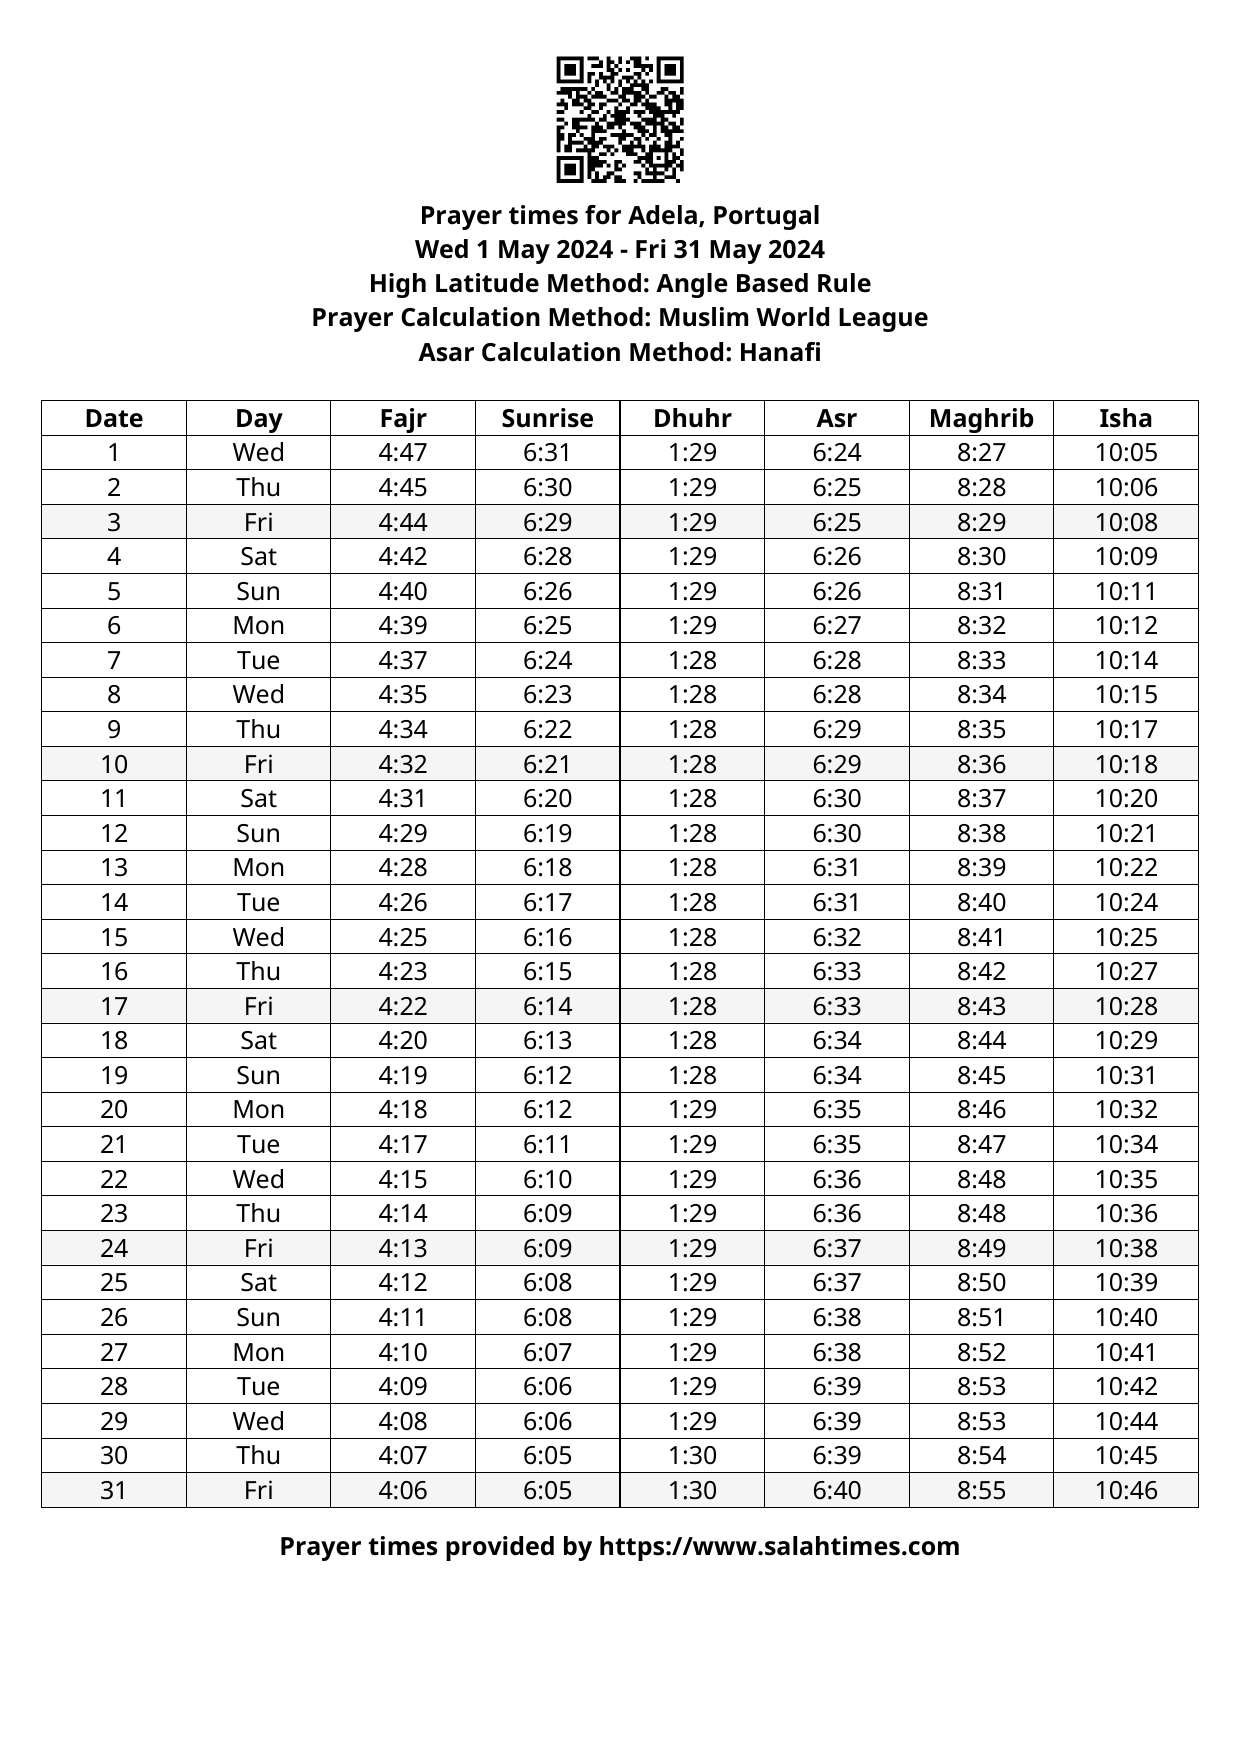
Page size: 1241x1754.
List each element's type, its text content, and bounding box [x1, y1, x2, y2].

table_cell 28 [42, 1369, 186, 1403]
table_cell 10 [42, 747, 186, 780]
table_cell 6:16 [476, 920, 619, 953]
table_cell 10:44 [1054, 1404, 1198, 1437]
table_cell 10:14 [1054, 643, 1198, 677]
table_cell 6:34 [765, 1058, 909, 1092]
table_cell 8:34 [910, 678, 1053, 711]
table_cell 10:39 [1054, 1266, 1198, 1299]
table_cell 10:18 [1054, 747, 1198, 780]
table_cell 8:45 [910, 1058, 1053, 1092]
table_cell 10:36 [1054, 1196, 1198, 1230]
table_cell 6:37 [765, 1266, 909, 1299]
table_cell 6:39 [765, 1439, 909, 1472]
table_cell 6:06 [476, 1369, 619, 1403]
table_cell Fri [187, 747, 330, 780]
table_cell Sun [187, 1058, 330, 1092]
table_cell 4:39 [331, 609, 475, 642]
table_cell 1:30 [621, 1473, 764, 1507]
table_cell 6:38 [765, 1300, 909, 1334]
table_cell 1:29 [621, 1404, 764, 1437]
table_cell 8:48 [910, 1196, 1053, 1230]
table_cell 4:18 [331, 1093, 475, 1126]
table_cell 6:20 [476, 781, 619, 815]
table_cell 4:29 [331, 816, 475, 849]
table_cell 14 [42, 885, 186, 919]
table_cell 6 [42, 609, 186, 642]
table_cell 8:47 [910, 1127, 1053, 1161]
table_cell 4:08 [331, 1404, 475, 1437]
table_cell 6:35 [765, 1093, 909, 1126]
table_cell 10:28 [1054, 989, 1198, 1022]
table_cell 8:42 [910, 954, 1053, 988]
table_cell Sat [187, 539, 330, 573]
table_cell 1:29 [621, 1369, 764, 1403]
table_cell 10:12 [1054, 609, 1198, 642]
table_cell 3 [42, 505, 186, 538]
table_cell 6:05 [476, 1473, 619, 1507]
table_cell 6:13 [476, 1024, 619, 1057]
table_cell Sat [187, 1266, 330, 1299]
table_cell 6:37 [765, 1231, 909, 1264]
table_cell 6:26 [765, 574, 909, 607]
table_cell Fri [187, 505, 330, 538]
table_cell 10:25 [1054, 920, 1198, 953]
table_cell Thu [187, 1439, 330, 1472]
table_cell 4:13 [331, 1231, 475, 1264]
table_cell 6:07 [476, 1335, 619, 1368]
table_cell 8:27 [910, 436, 1053, 469]
table_cell 4:42 [331, 539, 475, 573]
table_cell Thu [187, 954, 330, 988]
table_cell Sun [187, 574, 330, 607]
table_cell 6:26 [476, 574, 619, 607]
table_cell Sat [187, 781, 330, 815]
table_cell 6:38 [765, 1335, 909, 1368]
table_cell 4:28 [331, 851, 475, 884]
table_cell 1 [42, 436, 186, 469]
table_cell 4:12 [331, 1266, 475, 1299]
table_cell 1:29 [621, 609, 764, 642]
table_cell 19 [42, 1058, 186, 1092]
table_cell 10:34 [1054, 1127, 1198, 1161]
table_cell Wed [187, 436, 330, 469]
table_cell 4:06 [331, 1473, 475, 1507]
table_cell 4:26 [331, 885, 475, 919]
table_cell 10:15 [1054, 678, 1198, 711]
table_cell 8:39 [910, 851, 1053, 884]
table_cell 6:35 [765, 1127, 909, 1161]
table_cell 23 [42, 1196, 186, 1230]
table_cell 10:35 [1054, 1162, 1198, 1195]
table_cell Tue [187, 643, 330, 677]
table_cell 6:30 [765, 816, 909, 849]
table_cell 8:30 [910, 539, 1053, 573]
table_cell 4:34 [331, 712, 475, 746]
table_cell 22 [42, 1162, 186, 1195]
table_cell 10:46 [1054, 1473, 1198, 1507]
table_cell 1:28 [621, 712, 764, 746]
table_cell 1:29 [621, 1335, 764, 1368]
table_cell 6:31 [476, 436, 619, 469]
table_cell 10:22 [1054, 851, 1198, 884]
table_cell 1:29 [621, 1231, 764, 1264]
table_cell 6:12 [476, 1093, 619, 1126]
table_cell 4:11 [331, 1300, 475, 1334]
table_cell 10:27 [1054, 954, 1198, 988]
table_cell 4:09 [331, 1369, 475, 1403]
table_cell 6:08 [476, 1300, 619, 1334]
table_cell Mon [187, 1335, 330, 1368]
table_cell 8:40 [910, 885, 1053, 919]
table_cell 6:19 [476, 816, 619, 849]
table_cell Thu [187, 1196, 330, 1230]
table_cell 1:29 [621, 539, 764, 573]
text Wed 1 May 2024 - Fri 31 May 2024 [42, 232, 1198, 266]
table_cell 2 [42, 470, 186, 504]
table_cell 6:25 [476, 609, 619, 642]
table_cell 6:18 [476, 851, 619, 884]
table_header Asr [765, 401, 909, 434]
table_cell Mon [187, 1093, 330, 1126]
table_cell 6:31 [765, 885, 909, 919]
table_cell 1:28 [621, 643, 764, 677]
table_cell 6:39 [765, 1404, 909, 1437]
table_cell 6:28 [476, 539, 619, 573]
table_cell 4:14 [331, 1196, 475, 1230]
table_cell 6:14 [476, 989, 619, 1022]
table_cell 10:45 [1054, 1439, 1198, 1472]
table_cell 10:17 [1054, 712, 1198, 746]
table_cell 6:36 [765, 1196, 909, 1230]
table_cell 4:40 [331, 574, 475, 607]
table_cell 4:25 [331, 920, 475, 953]
table_cell 8:53 [910, 1404, 1053, 1437]
table_cell 6:29 [765, 747, 909, 780]
table_cell 8:43 [910, 989, 1053, 1022]
table_cell 10:29 [1054, 1024, 1198, 1057]
table_cell Sun [187, 1300, 330, 1334]
table_header Day [187, 401, 330, 434]
table_cell 8:31 [910, 574, 1053, 607]
table_cell 9 [42, 712, 186, 746]
table_cell 10:42 [1054, 1369, 1198, 1403]
table_cell 10:11 [1054, 574, 1198, 607]
table_cell 6:21 [476, 747, 619, 780]
table_cell 8:36 [910, 747, 1053, 780]
table_cell 4:17 [331, 1127, 475, 1161]
table_cell 1:28 [621, 816, 764, 849]
table_cell 6:26 [765, 539, 909, 573]
table_cell 6:36 [765, 1162, 909, 1195]
table_cell 8:49 [910, 1231, 1053, 1264]
table_cell Fri [187, 1231, 330, 1264]
table_cell 8:54 [910, 1439, 1053, 1472]
table_cell 6:27 [765, 609, 909, 642]
table_cell 8:48 [910, 1162, 1053, 1195]
table_cell 11 [42, 781, 186, 815]
table_cell Tue [187, 885, 330, 919]
table_cell 27 [42, 1335, 186, 1368]
table_cell Mon [187, 609, 330, 642]
table_cell 1:28 [621, 1024, 764, 1057]
table_cell 12 [42, 816, 186, 849]
table_cell 4:45 [331, 470, 475, 504]
table_cell 8:37 [910, 781, 1053, 815]
table_cell 6:05 [476, 1439, 619, 1472]
table_cell 7 [42, 643, 186, 677]
table_cell 15 [42, 920, 186, 953]
table_cell 6:12 [476, 1058, 619, 1092]
table_cell 4:19 [331, 1058, 475, 1092]
table_cell 4:07 [331, 1439, 475, 1472]
table_cell 6:28 [765, 643, 909, 677]
text Prayer times provided by https://www.salahtimes.com [42, 1528, 1198, 1563]
table_cell 4:23 [331, 954, 475, 988]
table_cell Fri [187, 989, 330, 1022]
table_cell Thu [187, 470, 330, 504]
table_cell 6:15 [476, 954, 619, 988]
table_cell 10:24 [1054, 885, 1198, 919]
table_cell 1:29 [621, 470, 764, 504]
table_cell 4 [42, 539, 186, 573]
table_cell 1:29 [621, 1300, 764, 1334]
table_cell 10:05 [1054, 436, 1198, 469]
table_cell 8:28 [910, 470, 1053, 504]
table_cell 6:39 [765, 1369, 909, 1403]
table_cell 6:30 [476, 470, 619, 504]
table_cell 6:29 [765, 712, 909, 746]
table_cell 24 [42, 1231, 186, 1264]
table_cell 1:28 [621, 920, 764, 953]
table_cell 4:47 [331, 436, 475, 469]
table_header Maghrib [910, 401, 1053, 434]
table_cell 6:08 [476, 1266, 619, 1299]
table_cell 1:29 [621, 1162, 764, 1195]
table_cell 10:31 [1054, 1058, 1198, 1092]
table_cell 1:28 [621, 1058, 764, 1092]
table_cell 6:11 [476, 1127, 619, 1161]
table_header Date [42, 401, 186, 434]
table_cell 8:51 [910, 1300, 1053, 1334]
table_cell 1:29 [621, 574, 764, 607]
table_header Fajr [331, 401, 475, 434]
table_cell 1:29 [621, 436, 764, 469]
table_cell 6:06 [476, 1404, 619, 1437]
table_cell 6:31 [765, 851, 909, 884]
table_cell 8:55 [910, 1473, 1053, 1507]
table_cell 1:28 [621, 781, 764, 815]
table_cell 6:29 [476, 505, 619, 538]
table_cell Fri [187, 1473, 330, 1507]
table_cell 30 [42, 1439, 186, 1472]
picture [542, 41, 699, 198]
table_cell 6:22 [476, 712, 619, 746]
table_cell 6:23 [476, 678, 619, 711]
table_cell Wed [187, 1162, 330, 1195]
table_cell 1:29 [621, 505, 764, 538]
table_cell 10:20 [1054, 781, 1198, 815]
text Prayer times for Adela, Portugal [42, 198, 1198, 232]
table_cell 1:28 [621, 851, 764, 884]
table_cell 1:28 [621, 954, 764, 988]
table_cell Thu [187, 712, 330, 746]
table_cell 4:44 [331, 505, 475, 538]
table_cell 6:25 [765, 505, 909, 538]
table_cell 6:30 [765, 781, 909, 815]
table_cell Sun [187, 816, 330, 849]
table_cell 6:33 [765, 954, 909, 988]
table_cell 10:38 [1054, 1231, 1198, 1264]
text Asar Calculation Method: Hanafi [42, 334, 1198, 368]
table_cell 1:28 [621, 989, 764, 1022]
table_cell Wed [187, 920, 330, 953]
table_cell 6:33 [765, 989, 909, 1022]
table_cell Tue [187, 1369, 330, 1403]
table_cell Mon [187, 851, 330, 884]
table_cell 10:06 [1054, 470, 1198, 504]
table_cell 1:29 [621, 1196, 764, 1230]
table_cell 4:31 [331, 781, 475, 815]
text Prayer Calculation Method: Muslim World League [42, 300, 1198, 334]
table_cell 25 [42, 1266, 186, 1299]
table_cell 10:41 [1054, 1335, 1198, 1368]
table_cell 1:28 [621, 885, 764, 919]
table_cell 6:09 [476, 1231, 619, 1264]
table_cell 8:53 [910, 1369, 1053, 1403]
table_cell 31 [42, 1473, 186, 1507]
table_cell 8:38 [910, 816, 1053, 849]
table_cell 8:33 [910, 643, 1053, 677]
table_cell 8:41 [910, 920, 1053, 953]
table_cell 8:46 [910, 1093, 1053, 1126]
table_cell 26 [42, 1300, 186, 1334]
table_cell 18 [42, 1024, 186, 1057]
table_cell 10:40 [1054, 1300, 1198, 1334]
table_cell 6:09 [476, 1196, 619, 1230]
table_cell 6:25 [765, 470, 909, 504]
table_cell Wed [187, 678, 330, 711]
table_cell 20 [42, 1093, 186, 1126]
table_cell 6:10 [476, 1162, 619, 1195]
table_cell 1:30 [621, 1439, 764, 1472]
table_cell 4:22 [331, 989, 475, 1022]
table_cell 8:29 [910, 505, 1053, 538]
table_cell 6:40 [765, 1473, 909, 1507]
table_cell 4:35 [331, 678, 475, 711]
table_cell Wed [187, 1404, 330, 1437]
table_cell 8:35 [910, 712, 1053, 746]
table_cell Tue [187, 1127, 330, 1161]
table_cell 1:28 [621, 678, 764, 711]
table_cell 8:52 [910, 1335, 1053, 1368]
table_cell 21 [42, 1127, 186, 1161]
table_cell 1:29 [621, 1093, 764, 1126]
table_header Isha [1054, 401, 1198, 434]
table_cell 4:15 [331, 1162, 475, 1195]
table_cell 10:21 [1054, 816, 1198, 849]
table_cell 6:34 [765, 1024, 909, 1057]
table_cell 10:32 [1054, 1093, 1198, 1126]
table_cell 8 [42, 678, 186, 711]
table_header Sunrise [476, 401, 619, 434]
table_cell 29 [42, 1404, 186, 1437]
table_cell 1:29 [621, 1127, 764, 1161]
table_cell 8:32 [910, 609, 1053, 642]
table_cell 6:17 [476, 885, 619, 919]
table_cell 4:32 [331, 747, 475, 780]
table_cell 10:08 [1054, 505, 1198, 538]
table_cell 4:37 [331, 643, 475, 677]
text High Latitude Method: Angle Based Rule [42, 266, 1198, 300]
table_cell 13 [42, 851, 186, 884]
table_cell 5 [42, 574, 186, 607]
table_cell 8:50 [910, 1266, 1053, 1299]
table_cell 6:32 [765, 920, 909, 953]
table_cell 6:24 [765, 436, 909, 469]
table_cell 6:24 [476, 643, 619, 677]
table_cell 16 [42, 954, 186, 988]
table_cell 1:29 [621, 1266, 764, 1299]
table_header Dhuhr [621, 401, 764, 434]
table_cell 6:28 [765, 678, 909, 711]
table_cell 8:44 [910, 1024, 1053, 1057]
table_cell 4:20 [331, 1024, 475, 1057]
table_cell 4:10 [331, 1335, 475, 1368]
table_cell 1:28 [621, 747, 764, 780]
table_cell 17 [42, 989, 186, 1022]
table_cell Sat [187, 1024, 330, 1057]
table_cell 10:09 [1054, 539, 1198, 573]
